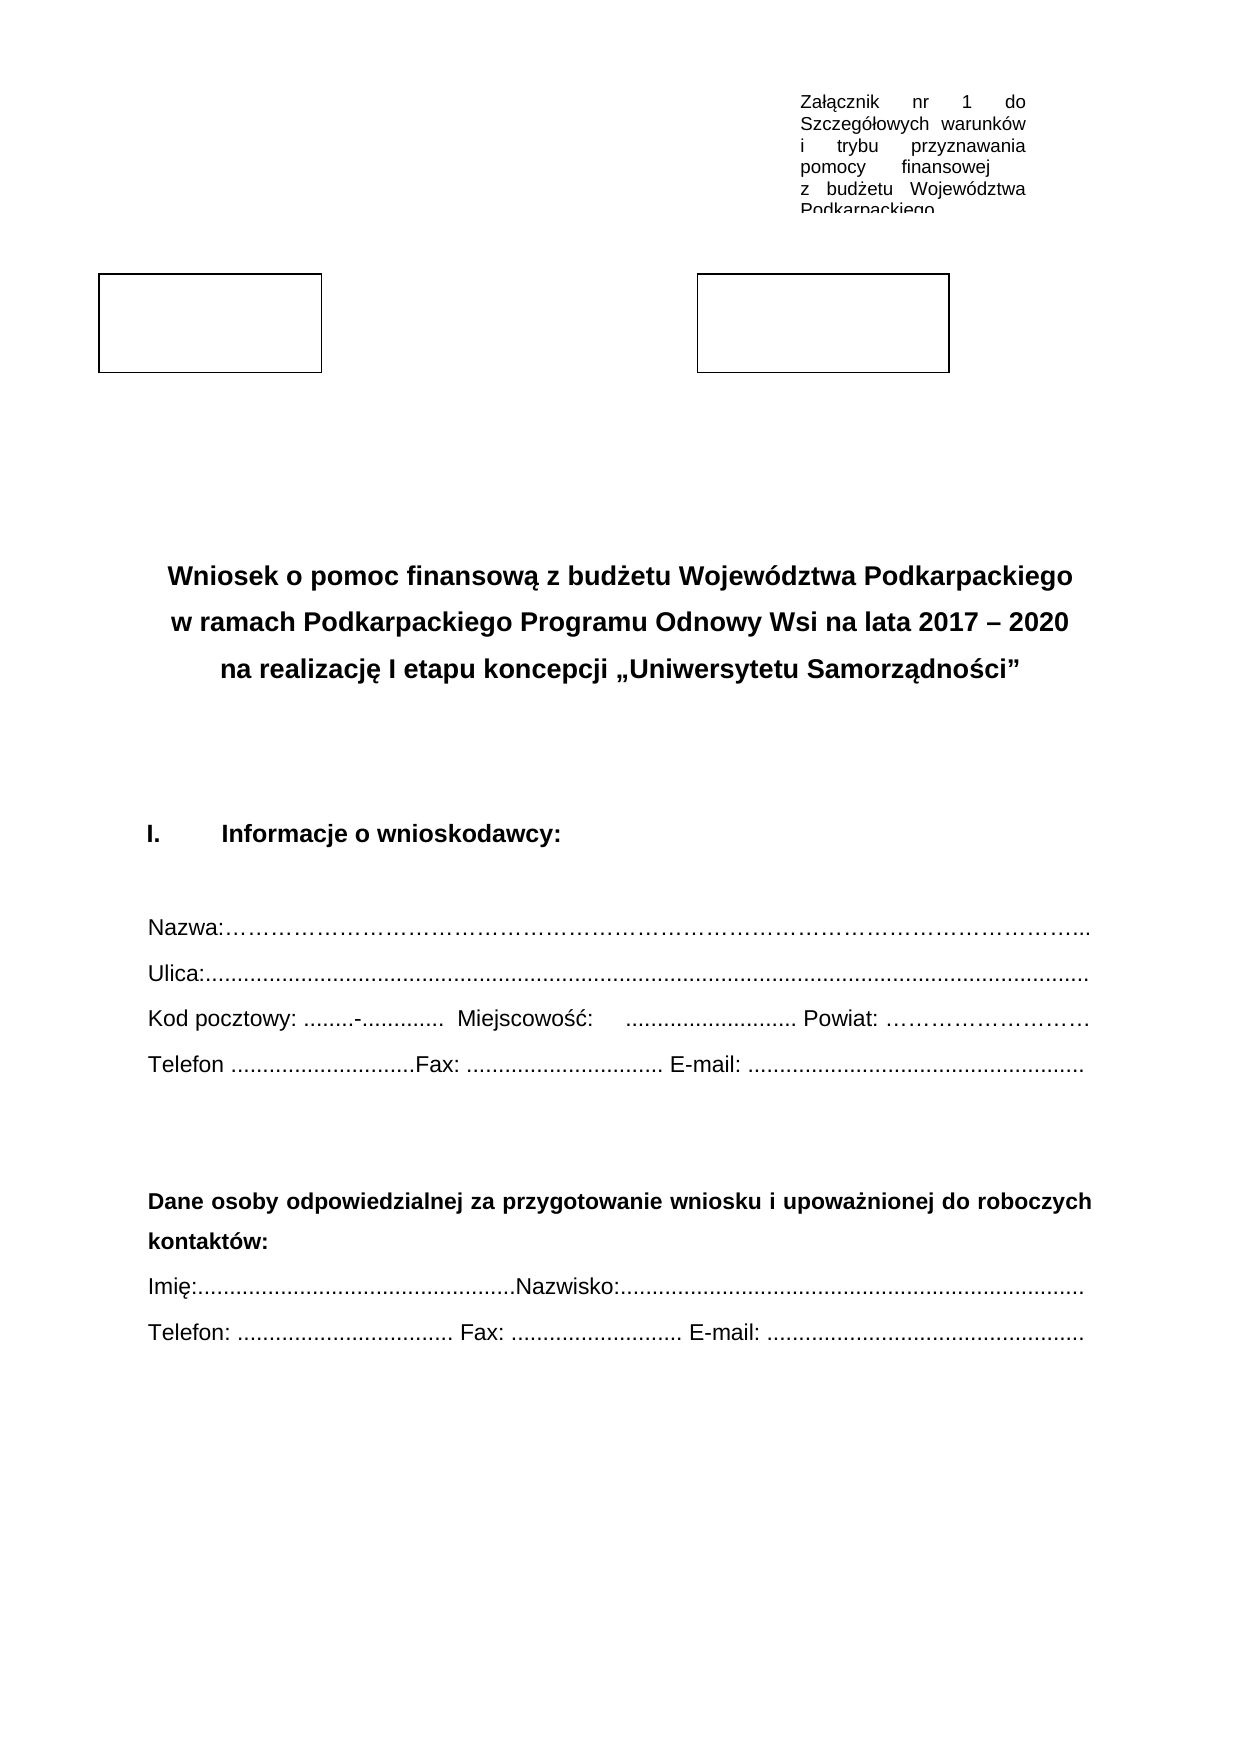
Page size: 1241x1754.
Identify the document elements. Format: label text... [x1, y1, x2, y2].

text Wniosek o pomoc finansową z budżetu Województwa Podkarpackiego w ramach Podkarpackiego Programu Odnowy Wsi na lata 2017 – 2020 na realizację I etapu koncepcji „Uniwersytetu Samorządności” [148, 559, 1093, 684]
list Informacje o wnioskodawcy: [146, 819, 1093, 847]
text Imię:..................................................Nazwisko:......................................................................... [148, 1273, 1093, 1300]
text Telefon .............................Fax: ............................... E-mail: ..................................................... [148, 1051, 1093, 1077]
text Telefon: .................................. Fax: ........................... E-mail: .................................................. [148, 1319, 1093, 1345]
text Nazwa:…………………………………………………………………………………………………... [148, 914, 1093, 940]
text Ulica:........................................................................................................................................... [148, 959, 1093, 986]
text Kod pocztowy: ........-............. Miejscowość: ........................... Powiat: ……………………… [148, 1005, 1093, 1032]
text Dane osoby odpowiedzialnej za przygotowanie wniosku i upoważnionej do roboczych kontaktów: [148, 1188, 1093, 1254]
